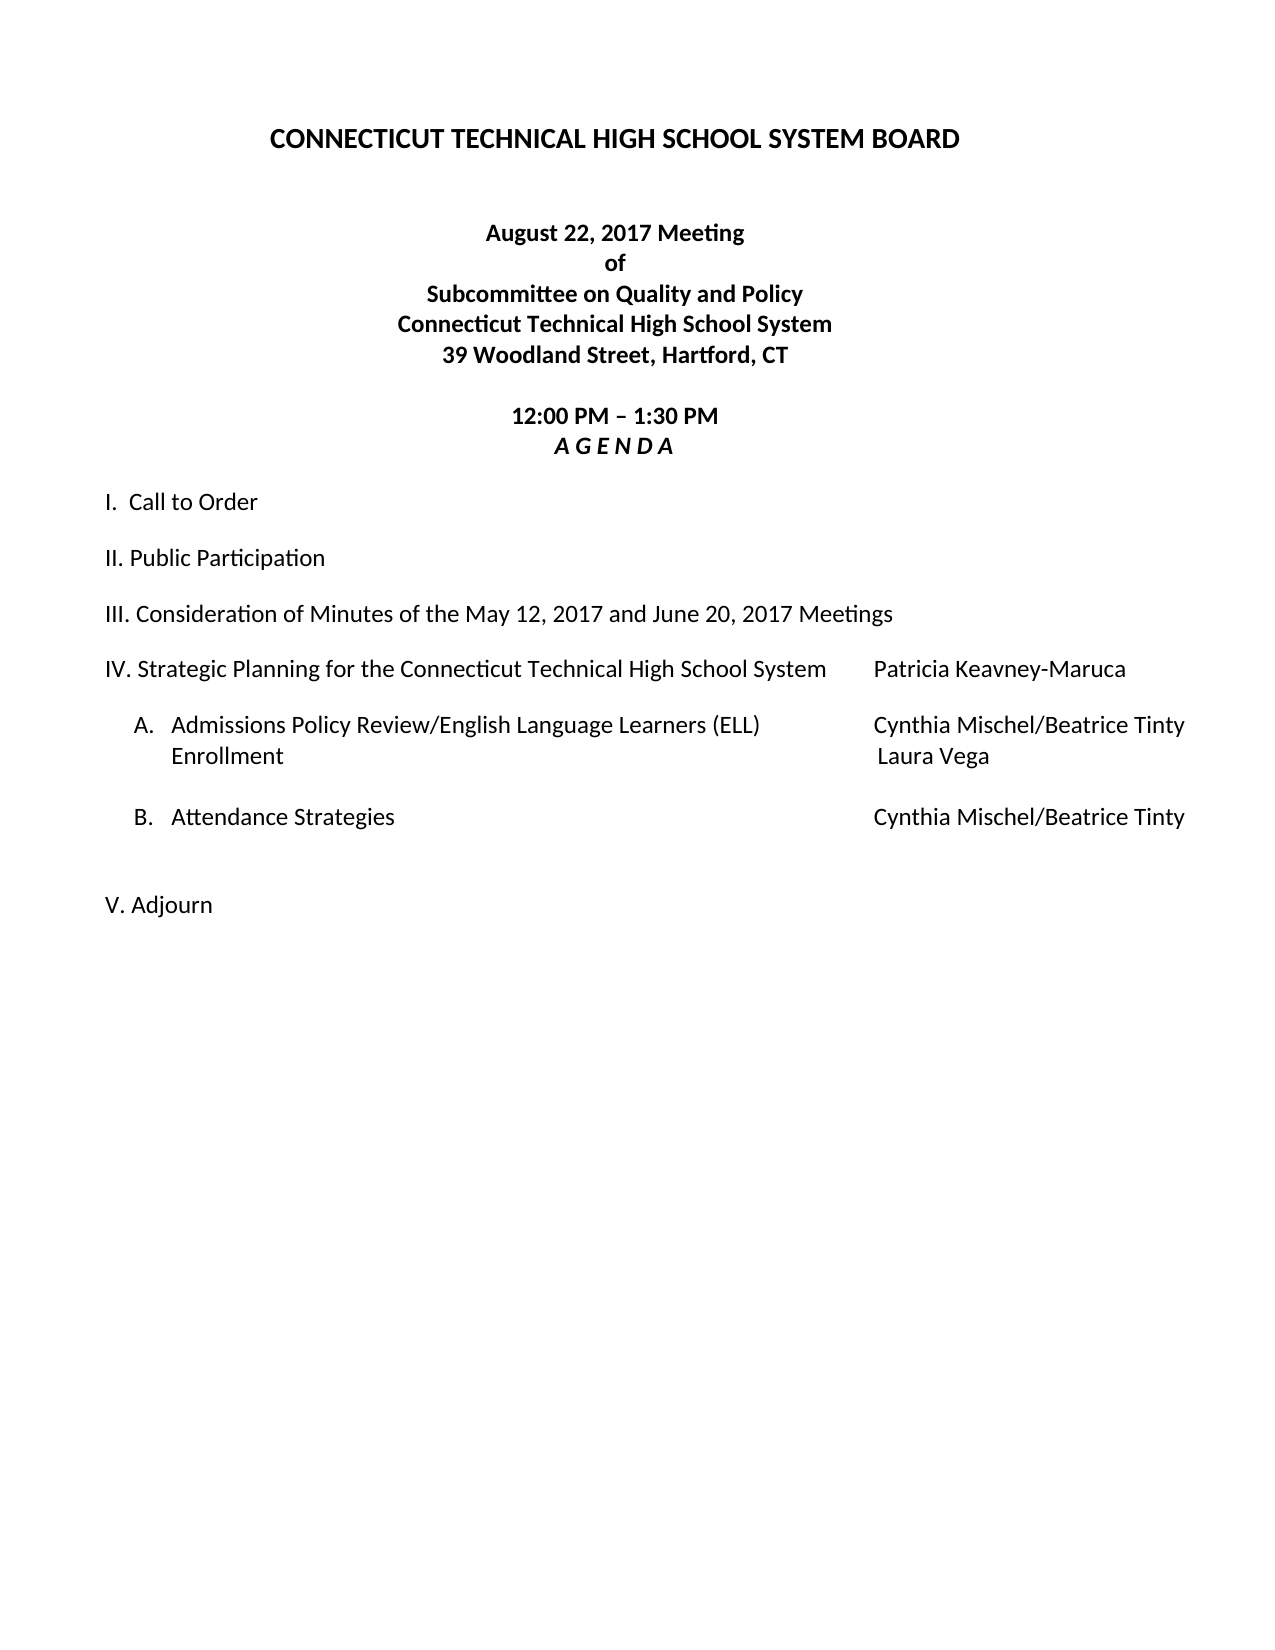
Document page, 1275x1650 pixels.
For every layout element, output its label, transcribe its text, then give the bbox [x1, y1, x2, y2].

text Enrollment Laura Vega [171, 740, 1258, 771]
text IV. Strategic Planning for the Connecticut Technical High School System Patricia Keavney-Maruca [105, 654, 1174, 684]
text III. Consideration of Minutes of the May 12, 2017 and June 20, 2017 Meetings [105, 598, 1125, 628]
text August 22, 2017 Meeting [105, 217, 1125, 247]
text V. Adjourn [105, 889, 1125, 919]
list Attendance Strategies Cynthia Mischel/Beatrice Tinty [134, 801, 1258, 832]
text 12:00 PM – 1:30 PM [105, 400, 1125, 430]
list Admissions Policy Review/English Language Learners (ELL) Cynthia Mischel/Beatrice Tinty [134, 709, 1258, 740]
text Subcommittee on Quality and Policy [105, 278, 1125, 308]
text I. Call to Order [105, 486, 1125, 517]
text of [105, 247, 1125, 278]
text Connecticut Technical High School System [105, 308, 1125, 339]
text II. Public Participation [105, 542, 1125, 572]
text CONNECTICUT TECHNICAL HIGH SCHOOL SYSTEM BOARD [105, 120, 1125, 156]
text 39 Woodland Street, Hartford, CT [105, 339, 1125, 369]
text A G E N D A [105, 430, 1125, 461]
